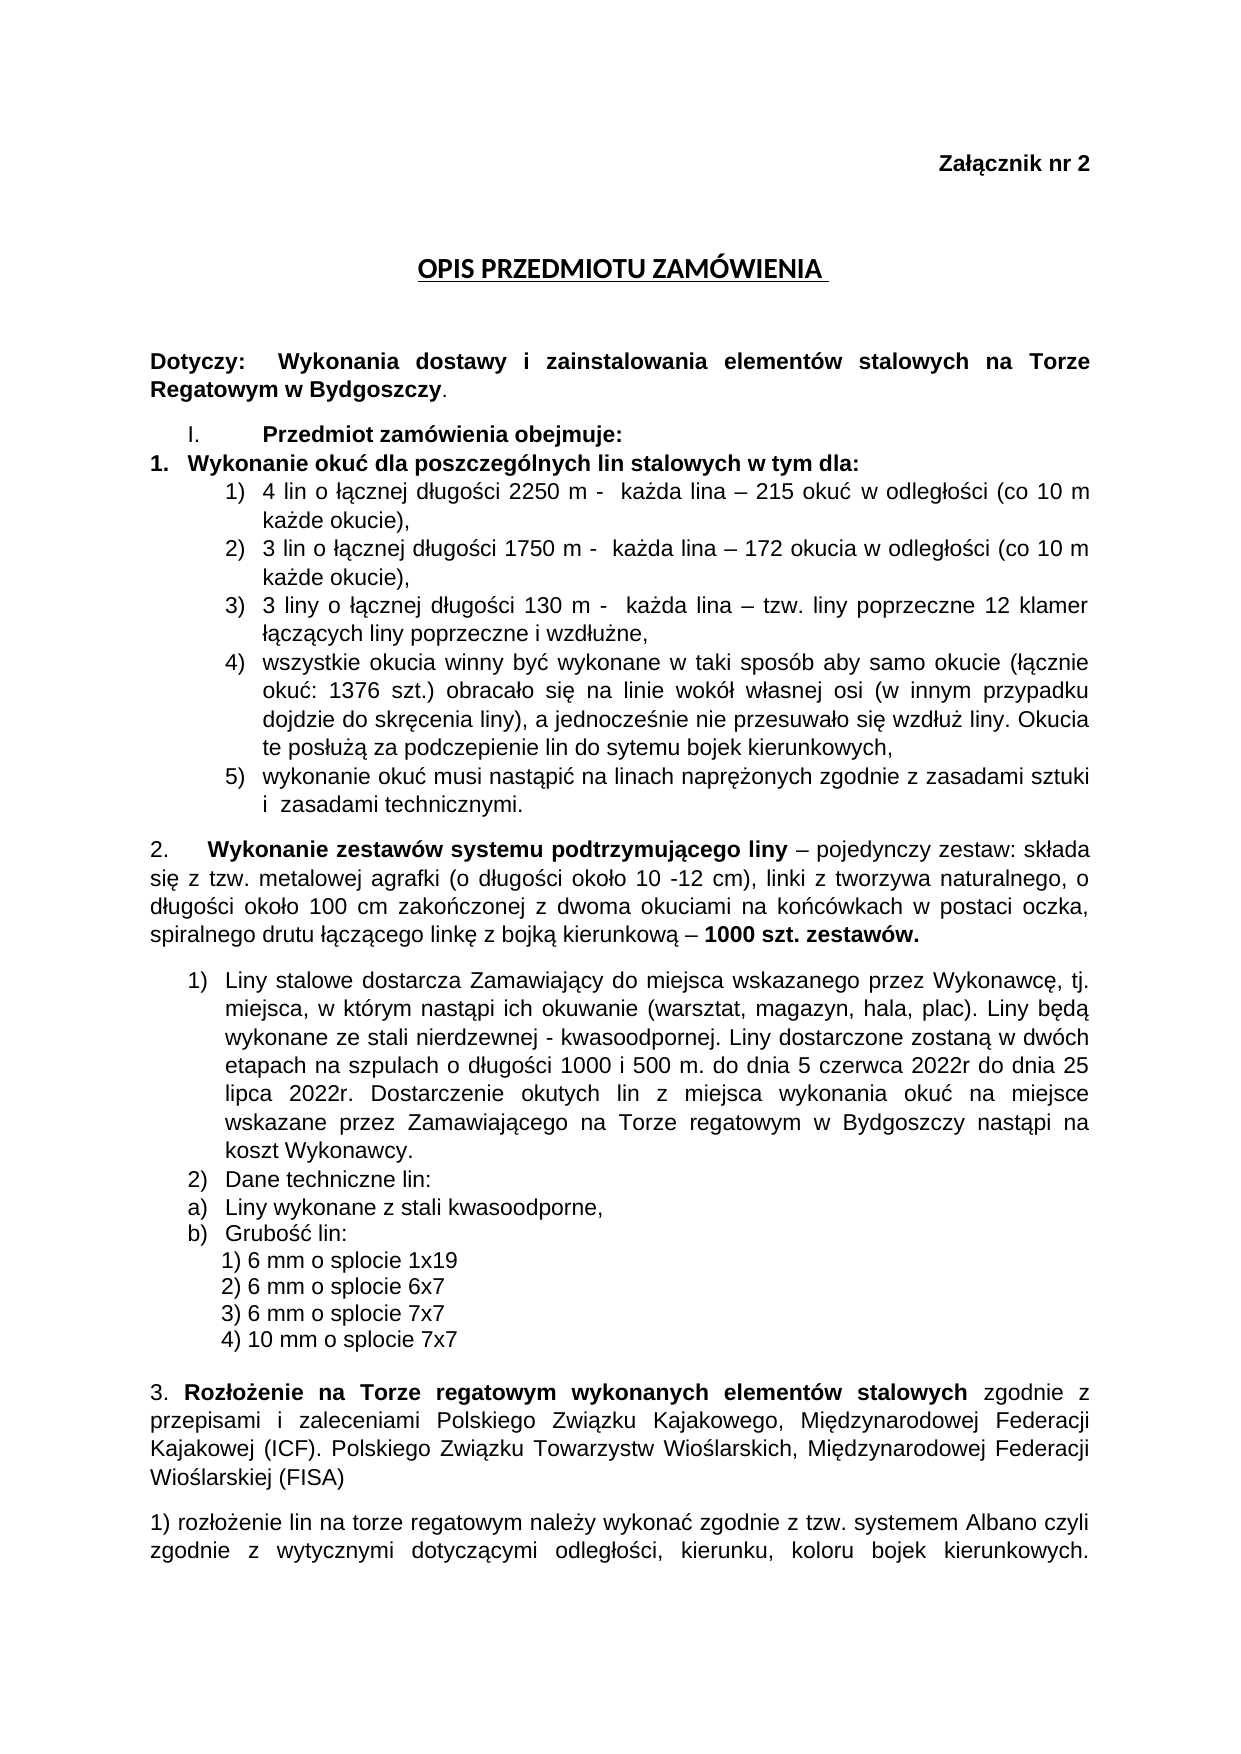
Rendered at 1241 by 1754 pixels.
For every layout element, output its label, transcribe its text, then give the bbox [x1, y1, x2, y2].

list Wykonanie okuć dla poszczególnych lin stalowych w tym dla: [150, 450, 1090, 476]
list Liny stalowe dostarcza Zamawiający do miejsca wskazanego przez Wykonawcę, tj. miejsca, w którym nastąpi ich okuwanie (warsztat, magazyn, hala, plac). Liny będą wykonane ze stali nierdzewnej - kwasoodpornej. Liny dostarczone zostaną w dwóch etapach na szpulach o długości 1000 i 500 m. do dnia 5 czerwca 2022r do dnia 25 lipca 2022r. Dostarczenie okutych lin z miejsca wykonania okuć na miejsce wskazane przez Zamawiającego na Torze regatowym w Bydgoszczy nastąpi na koszt Wykonawcy. [187, 967, 1090, 1163]
text OPIS PRZEDMIOTU ZAMÓWIENIA [150, 250, 1090, 286]
text 3) 6 mm o splocie 7x7 [221, 1299, 1090, 1326]
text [150, 1509, 1090, 1564]
text Dotyczy: Wykonania dostawy i zainstalowania elementów stalowych na Torze Regatowym w Bydgoszczy. [150, 348, 1090, 403]
list wszystkie okucia winny być wykonane w taki sposób aby samo okucie (łącznie okuć: 1376 szt.) obracało się na linie wokół własnej osi (w innym przypadku dojdzie do skręcenia liny), a jednocześnie nie przesuwało się wzdłuż liny. Okucia te posłużą za podczepienie lin do sytemu bojek kierunkowych, [225, 649, 1090, 761]
list 4 lin o łącznej długości 2250 m - każda lina – 215 okuć w odległości (co 10 m każde okucie), [225, 478, 1090, 533]
text 3. Rozłożenie na Torze regatowym wykonanych elementów stalowych zgodnie z przepisami i zaleceniami Polskiego Związku Kajakowego, Międzynarodowej Federacji Kajakowej (ICF). Polskiego Związku Towarzystw Wioślarskich, Międzynarodowej Federacji Wioślarskiej (FISA) [150, 1378, 1090, 1490]
list Liny wykonane z stali kwasoodporne, [187, 1194, 1090, 1220]
text Załącznik nr 2 [150, 150, 1090, 176]
list 3 liny o łącznej długości 130 m - każda lina – tzw. liny poprzeczne 12 klamer łączących liny poprzeczne i wzdłużne, [225, 592, 1090, 647]
list Dane techniczne lin: [187, 1166, 1090, 1192]
text 2. Wykonanie zestawów systemu podtrzymującego liny – pojedynczy zestaw: składa się z tzw. metalowej agrafki (o długości około 10 -12 cm), linki z tworzywa naturalnego, o długości około 100 cm zakończonej z dwoma okuciami na końcówkach w postaci oczka, spiralnego drutu łączącego linkę z bojką kierunkową – 1000 szt. zestawów. [150, 836, 1090, 948]
text 4) 10 mm o splocie 7x7 [221, 1326, 1090, 1352]
list 3 lin o łącznej długości 1750 m - każda lina – 172 okucia w odległości (co 10 m każde okucie), [225, 535, 1090, 590]
text 2) 6 mm o splocie 6x7 [221, 1273, 1090, 1299]
list Przedmiot zamówienia obejmuje: [187, 421, 1090, 448]
list Grubość lin: [187, 1220, 1090, 1247]
text 1) 6 mm o splocie 1x19 [221, 1247, 1090, 1273]
list wykonanie okuć musi nastąpić na linach naprężonych zgodnie z zasadami sztuki i zasadami technicznymi. [225, 763, 1090, 817]
